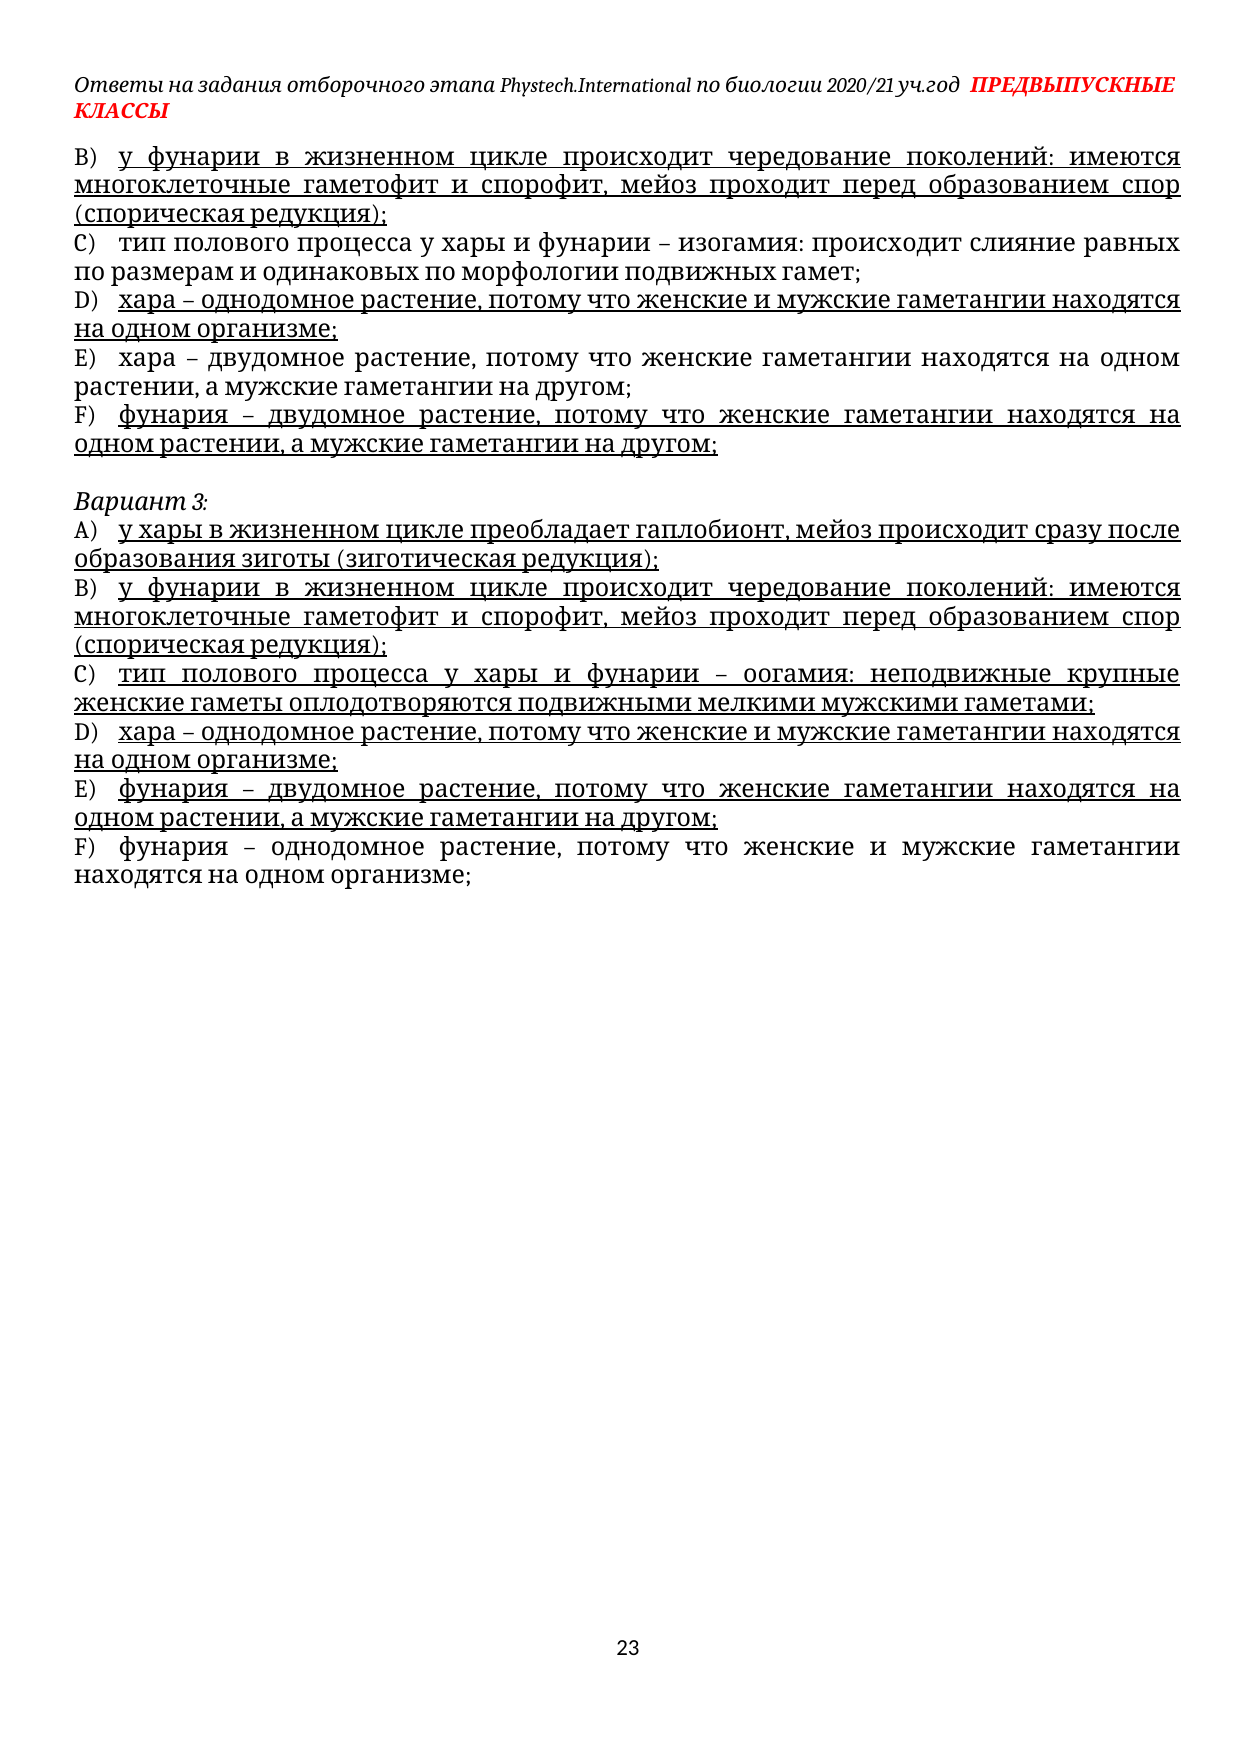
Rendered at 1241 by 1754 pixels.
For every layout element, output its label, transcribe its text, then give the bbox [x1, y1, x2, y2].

list фунария – двудомное растение, потому что женские гаметангии находятся на одном растении, а мужские гаметангии на другом; [74, 401, 1181, 459]
list хара – однодомное растение, потому что женские и мужские гаметангии находятся на одном организме; [74, 286, 1181, 344]
list фунария – двудомное растение, потому что женские гаметангии находятся на одном растении, а мужские гаметангии на другом; [74, 775, 1181, 832]
list хара – однодомное растение, потому что женские и мужские гаметангии находятся на одном организме; [74, 717, 1181, 775]
list фунария – однодомное растение, потому что женские и мужские гаметангии находятся на одном организме; [74, 832, 1181, 890]
list у фунарии в жизненном цикле происходит чередование поколений: имеются многоклеточные гаметофит и спорофит, мейоз проходит перед образованием спор (спорическая редукция); [74, 197, 1181, 229]
text Вариант 3: [74, 487, 1181, 516]
list тип полового процесса у хары и фунарии – оогамия: неподвижные крупные женские гаметы оплодотворяются подвижными мелкими мужскими гаметами; [74, 660, 1181, 717]
list у фунарии в жизненном цикле происходит чередование поколений: имеются многоклеточные гаметофит и спорофит, мейоз проходит перед образованием спор (спорическая редукция); [74, 142, 1181, 195]
list у фунарии в жизненном цикле происходит чередование поколений: имеются многоклеточные гаметофит и спорофит, мейоз проходит перед образованием спор (спорическая редукция); [74, 574, 1181, 627]
list тип полового процесса у хары и фунарии – изогамия: происходит слияние равных по размерам и одинаковых по морфологии подвижных гамет; [74, 229, 1181, 286]
list у фунарии в жизненном цикле происходит чередование поколений: имеются многоклеточные гаметофит и спорофит, мейоз проходит перед образованием спор (спорическая редукция); [74, 628, 1181, 660]
list хара – двудомное растение, потому что женские гаметангии находятся на одном растении, а мужские гаметангии на другом; [74, 344, 1181, 401]
list у хары в жизненном цикле преобладает гаплобионт, мейоз происходит сразу после образования зиготы (зиготическая редукция); [74, 516, 1181, 574]
